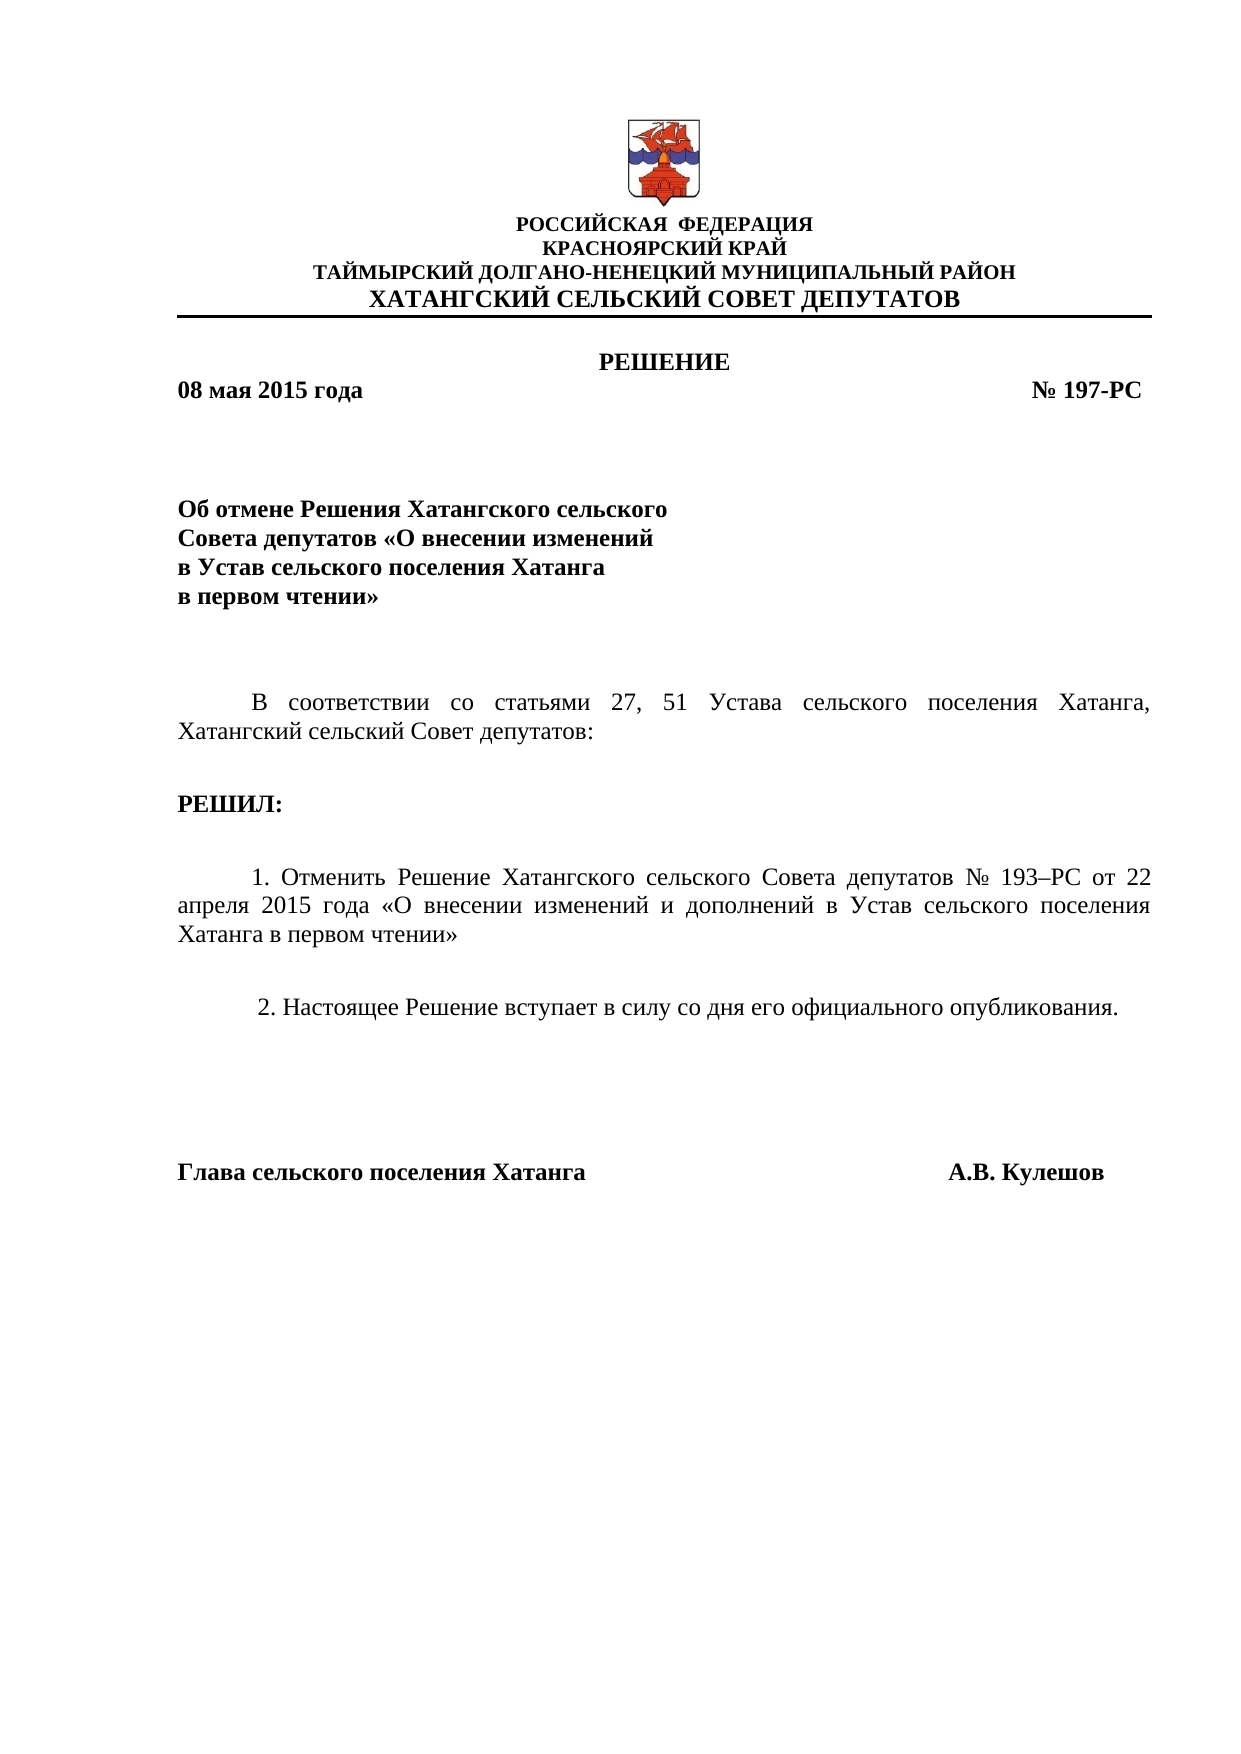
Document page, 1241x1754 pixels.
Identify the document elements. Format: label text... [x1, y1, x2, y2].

text в первом чтении» [177, 581, 1152, 609]
text Совета депутатов «О внесении изменений [177, 523, 1152, 552]
text РОССИЙСКАЯ ФЕДЕРАЦИЯ [177, 212, 1152, 236]
text ТАЙМЫРСКИЙ ДОЛГАНО-НЕНЕЦКИЙ МУНИЦИПАЛЬНЫЙ РАЙОН [177, 260, 1152, 284]
text 2. Настоящее Решение вступает в силу со дня его официального опубликования. [177, 992, 1152, 1021]
text ХАТАНГСКИЙ СЕЛЬСКИЙ СОВЕТ ДЕПУТАТОВ [177, 284, 1152, 315]
text В соответствии со статьями 27, 51 Устава сельского поселения Хатанга, Хатангский сельский Совет депутатов: [177, 687, 1152, 745]
text 1. Отменить Решение Хатангского сельского Совета депутатов № 193–РС от 22 апреля 2015 года «О внесении изменений и дополнений в Устав сельского поселения Хатанга в первом чтении» [177, 862, 1152, 948]
text в Устав сельского поселения Хатанга [177, 552, 1152, 581]
picture [627, 118, 702, 212]
text Глава сельского поселения Хатанга А.В. Кулешов [177, 1157, 1152, 1186]
text РЕШЕНИЕ [177, 347, 1152, 376]
text КРАСНОЯРСКИЙ КРАЙ [177, 236, 1152, 260]
text 08 мая 2015 года № 197-РС [177, 376, 1152, 404]
text Об отмене Решения Хатангского сельского [177, 494, 1152, 523]
text РЕШИЛ: [177, 789, 1152, 818]
